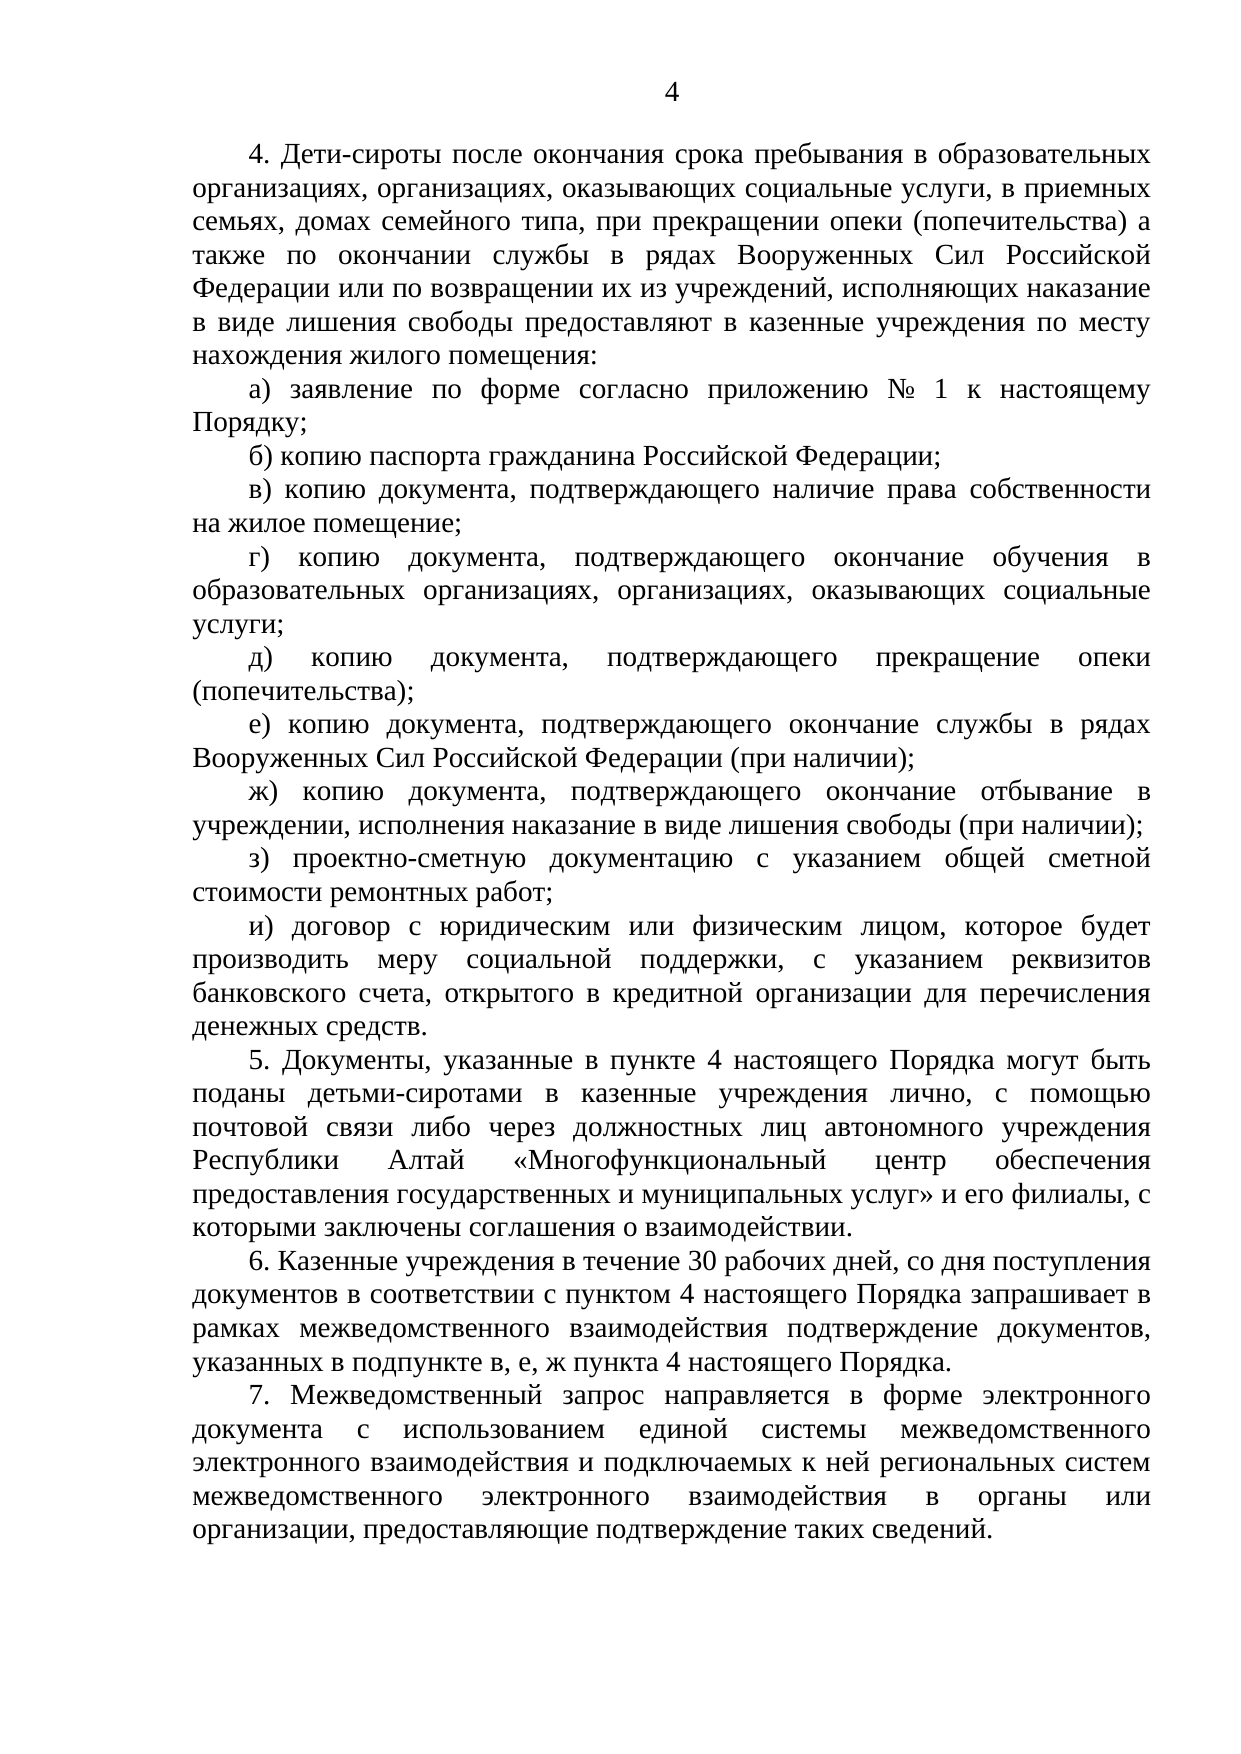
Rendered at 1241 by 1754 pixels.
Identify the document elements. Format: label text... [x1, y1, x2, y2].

text 6. Казенные учреждения в течение 30 рабочих дней, со дня поступления документов в соответствии с пунктом 4 настоящего Порядка запрашивает в рамках межведомственного взаимодействия подтверждение документов, указанных в подпункте в, е, ж пункта 4 настоящего Порядка. [192, 1243, 1152, 1377]
text з) проектно-сметную документацию с указанием общей сметной стоимости ремонтных работ; [192, 841, 1152, 908]
text в) копию документа, подтверждающего наличие права собственности на жилое помещение; [192, 472, 1152, 539]
text д) копию документа, подтверждающего прекращение опеки (попечительства); [192, 639, 1152, 706]
text г) копию документа, подтверждающего окончание обучения в образовательных организациях, организациях, оказывающих социальные услуги; [192, 539, 1152, 639]
text 7. Межведомственный запрос направляется в форме электронного документа с использованием единой системы межведомственного электронного взаимодействия и подключаемых к ней региональных систем межведомственного электронного взаимодействия в органы или организации, предоставляющие подтверждение таких сведений. [192, 1377, 1152, 1545]
text ж) копию документа, подтверждающего окончание отбывание в учреждении, исполнения наказание в виде лишения свободы (при наличии); [192, 773, 1152, 841]
text е) копию документа, подтверждающего окончание службы в рядах Вооруженных Сил Российской Федерации (при наличии); [192, 706, 1152, 773]
text а) заявление по форме согласно приложению № 1 к настоящему Порядку; [192, 371, 1152, 438]
text 4. Дети-сироты после окончания срока пребывания в образовательных организациях, организациях, оказывающих социальные услуги, в приемных семьях, домах семейного типа, при прекращении опеки (попечительства) а также по окончании службы в рядах Вооруженных Сил Российской Федерации или по возвращении их из учреждений, исполняющих наказание в виде лишения свободы предоставляют в казенные учреждения по месту нахождения жилого помещения: [192, 136, 1152, 371]
text б) копию паспорта гражданина Российской Федерации; [192, 438, 1152, 472]
text 5. Документы, указанные в пункте 4 настоящего Порядка могут быть поданы детьми-сиротами в казенные учреждения лично, с помощью почтовой связи либо через должностных лиц автономного учреждения Республики Алтай «Многофункциональный центр обеспечения предоставления государственных и муниципальных услуг» и его филиалы, с которыми заключены соглашения о взаимодействии. [192, 1042, 1152, 1243]
text и) договор с юридическим или физическим лицом, которое будет производить меру социальной поддержки, с указанием реквизитов банковского счета, открытого в кредитной организации для перечисления денежных средств. [192, 908, 1152, 1042]
